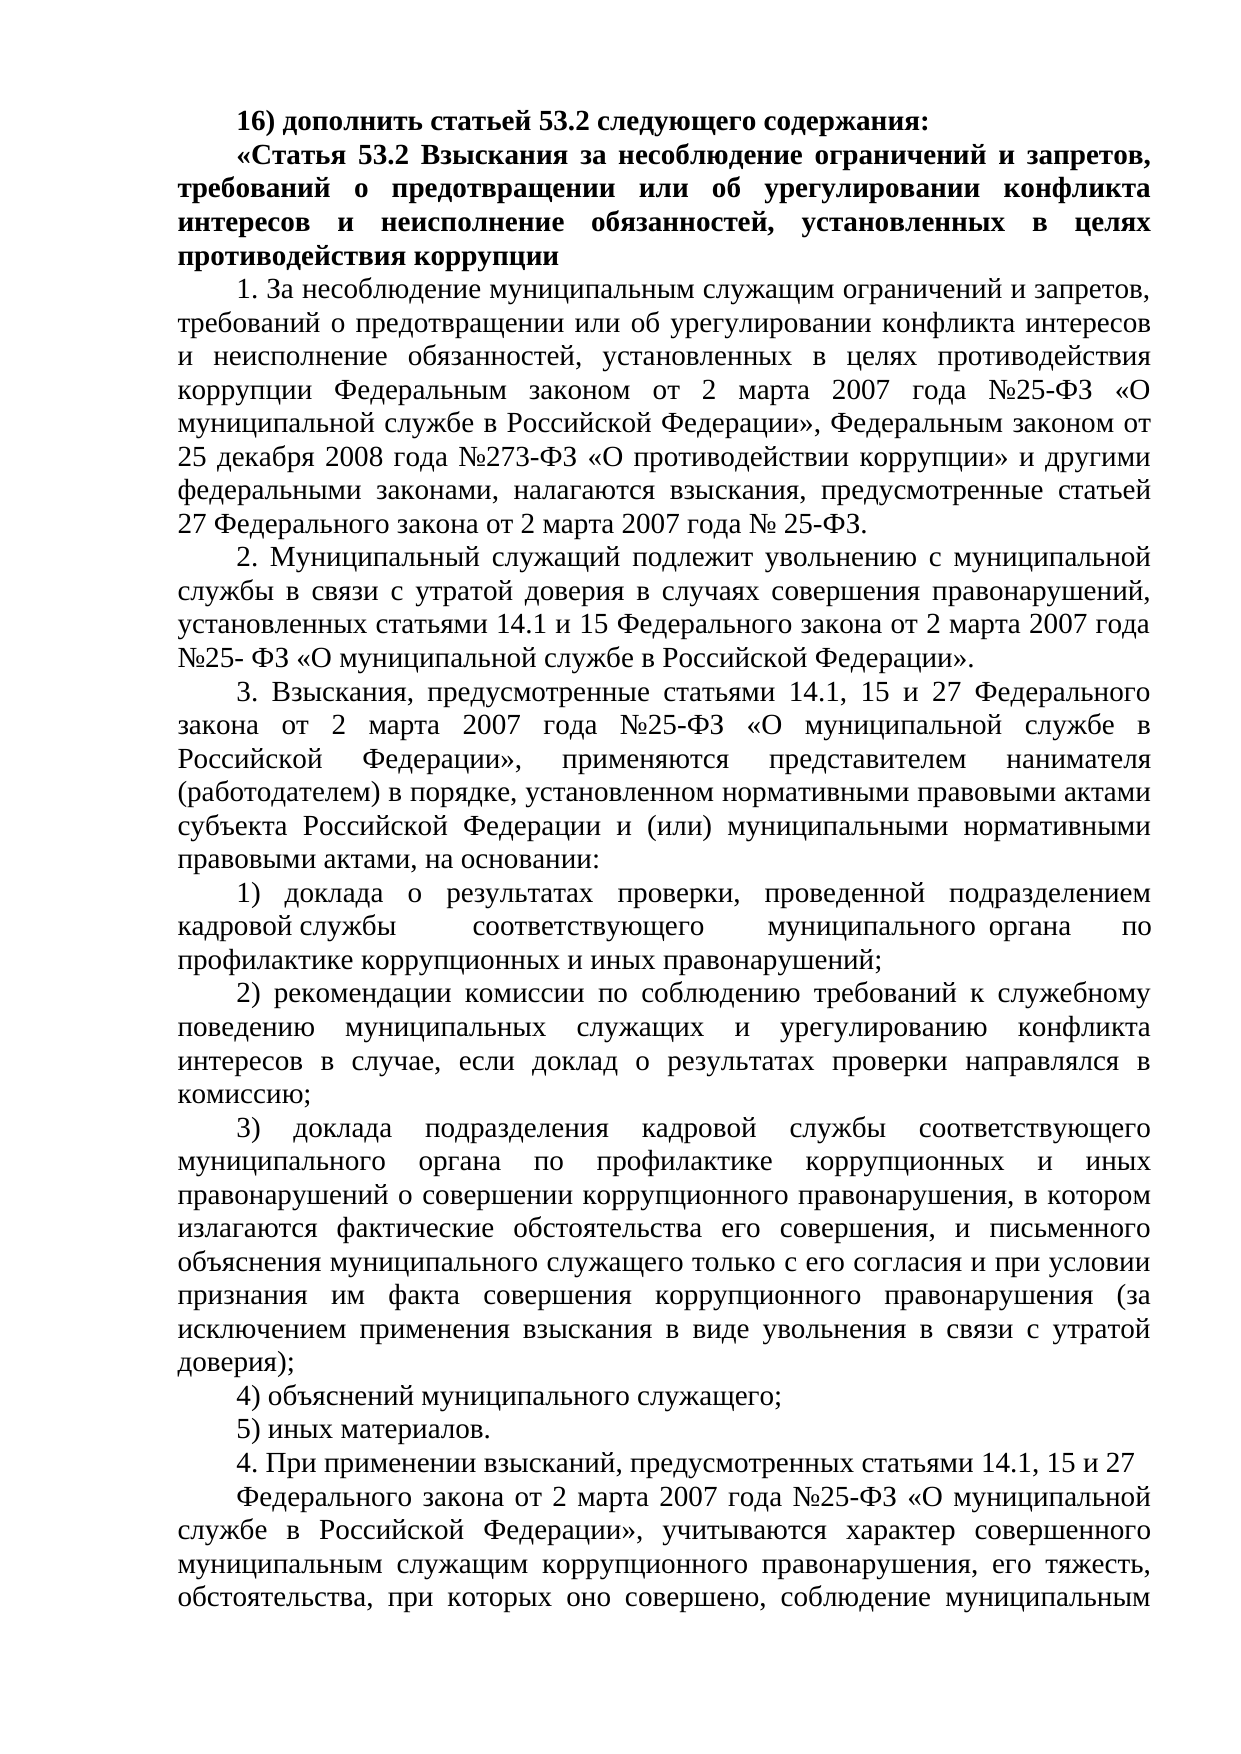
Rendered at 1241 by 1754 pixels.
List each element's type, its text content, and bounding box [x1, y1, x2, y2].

text 2) рекомендации комиссии по соблюдению требований к служебному поведению муниципальных служащих и урегулированию конфликта интересов в случае, если доклад о результатах проверки направлялся в комиссию; [177, 976, 1152, 1110]
text 5) иных материалов. [177, 1412, 1152, 1445]
text 2. Муниципальный служащий подлежит увольнению с муниципальной службы в связи с утратой доверия в случаях совершения правонарушений, установленных статьями 14.1 и 15 Федерального закона от 2 марта 2007 года №25- ФЗ «О муниципальной службе в Российской Федерации». [177, 539, 1152, 674]
text «Статья 53.2 Взыскания за несоблюдение ограничений и запретов, требований о предотвращении или об урегулировании конфликта интересов и неисполнение обязанностей, установленных в целях противодействия коррупции [177, 137, 1152, 271]
text 1. За несоблюдение муниципальным служащим ограничений и запретов, требований о предотвращении или об урегулировании конфликта интересов и неисполнение обязанностей, установленных в целях противодействия коррупции Федеральным законом от 2 марта 2007 года №25-ФЗ «О муниципальной службе в Российской Федерации», Федеральным законом от 25 декабря 2008 года №273-ФЗ «О противодействии коррупции» и другими федеральными законами, налагаются взыскания, предусмотренные статьей 27 Федерального закона от 2 марта 2007 года № 25-ФЗ. [177, 271, 1152, 539]
text 16) дополнить статьей 53.2 следующего содержания: [177, 103, 1152, 137]
text 3) доклада подразделения кадровой службы соответствующего муниципального органа по профилактике коррупционных и иных правонарушений о совершении коррупционного правонарушения, в котором излагаются фактические обстоятельства его совершения, и письменного объяснения муниципального служащего только с его согласия и при условии признания им факта совершения коррупционного правонарушения (за исключением применения взыскания в виде увольнения в связи с утратой доверия); [177, 1110, 1152, 1378]
text 3. Взыскания, предусмотренные статьями 14.1, 15 и 27 Федерального закона от 2 марта 2007 года №25-ФЗ «О муниципальной службе в Российской Федерации», применяются представителем нанимателя (работодателем) в порядке, установленном нормативными правовыми актами субъекта Российской Федерации и (или) муниципальными нормативными правовыми актами, на основании: [177, 674, 1152, 875]
text 4. При применении взысканий, предусмотренных статьями 14.1, 15 и 27 [177, 1445, 1152, 1479]
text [177, 1479, 1152, 1613]
text 1) доклада о результатах проверки, проведенной подразделением кадровой службы соответствующего муниципального органа по профилактике коррупционных и иных правонарушений; [177, 875, 1152, 976]
text 4) объяснений муниципального служащего; [177, 1378, 1152, 1412]
